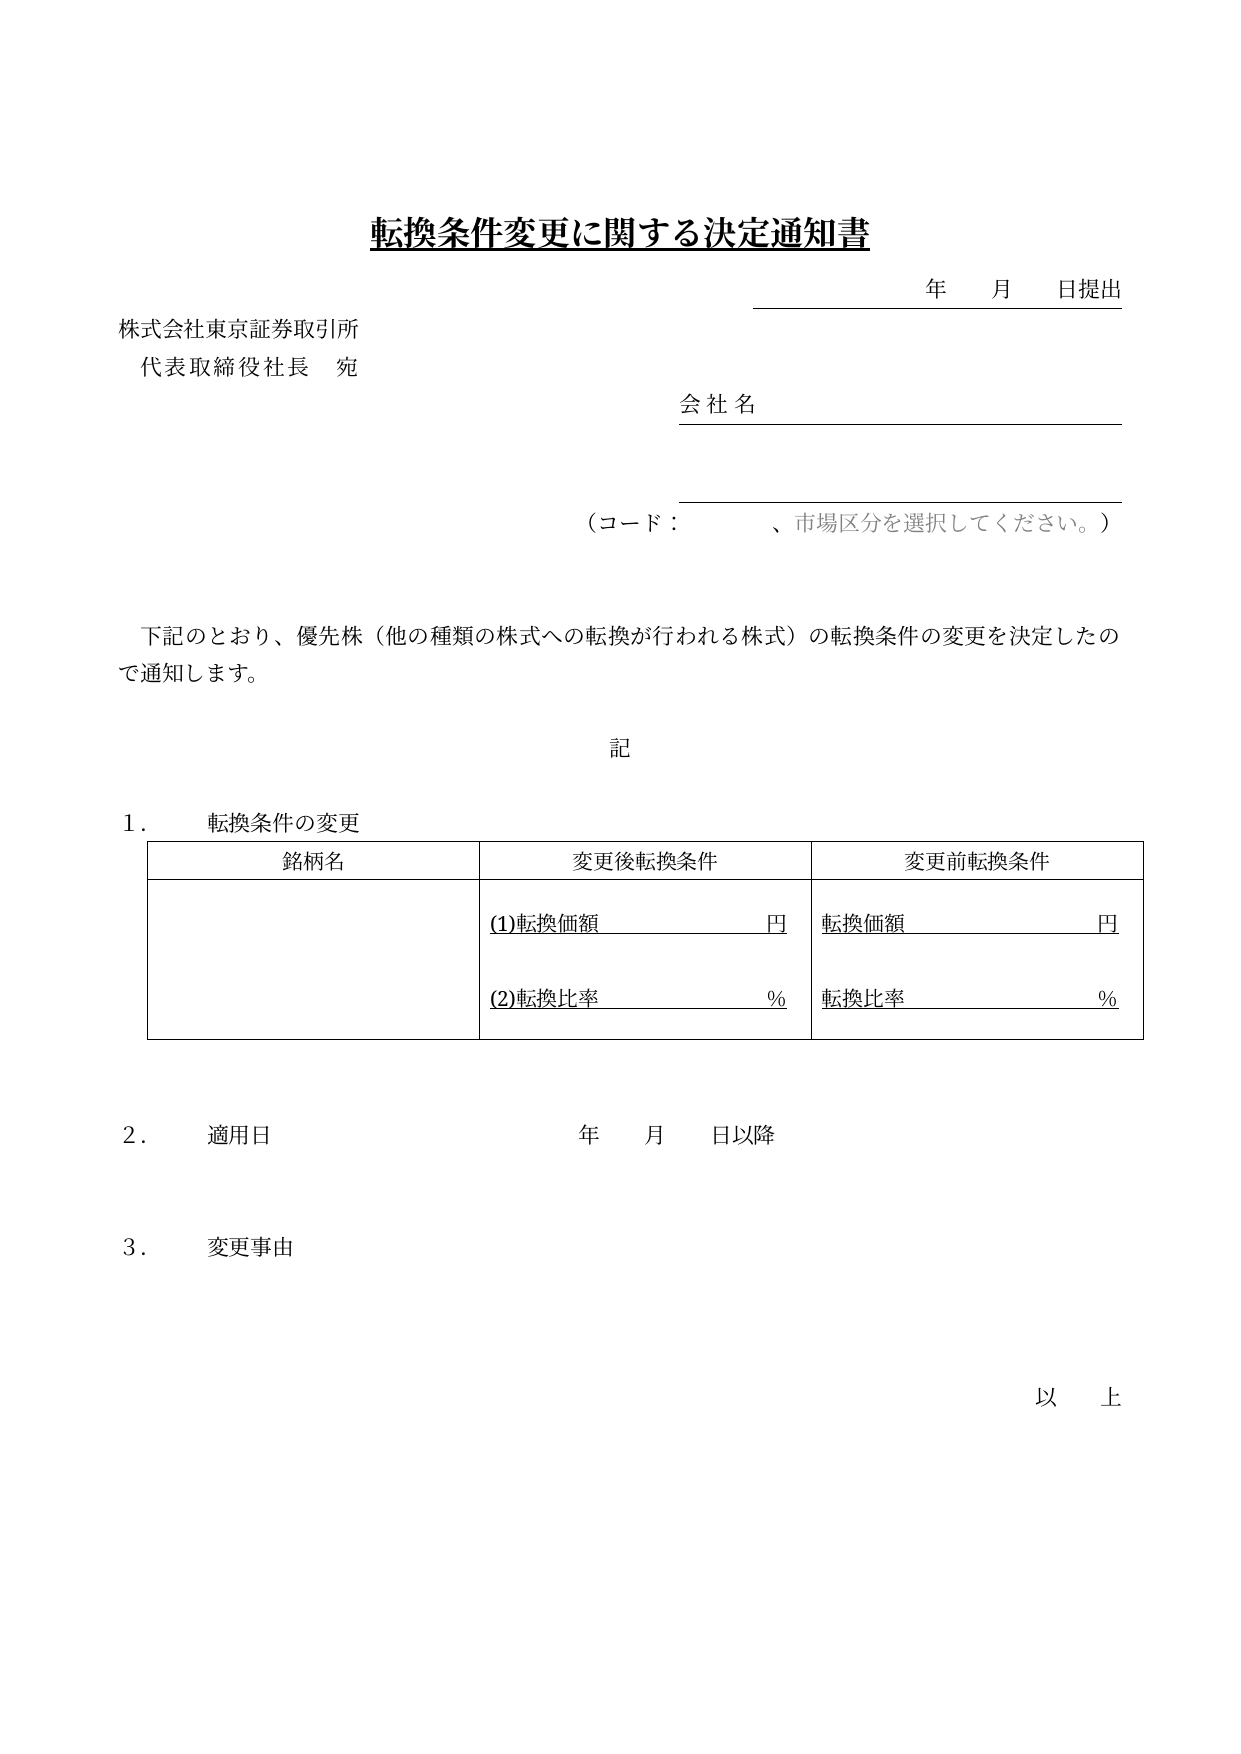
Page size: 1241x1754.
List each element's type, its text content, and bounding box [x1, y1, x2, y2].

table_header 変更前転換条件 [812, 842, 1143, 879]
table_header 変更後転換条件 [480, 842, 811, 879]
text 転換条件変更に関する決定通知書 [118, 194, 1122, 269]
list 転換条件の変更 [118, 803, 1122, 841]
text 会 社 名 [679, 384, 1122, 424]
text 下記のとおり、優先株（他の種類の株式への転換が行われる株式）の転換条件の変更を決定したので通知します。 [118, 616, 1122, 691]
table_cell (1)転換価額 円 (2)転換比率 ％ [480, 880, 811, 1039]
table_cell [148, 880, 479, 1039]
table_cell 転換価額 円 転換比率 ％ [812, 880, 1143, 1039]
text 株式会社東京証券取引所 [118, 309, 1122, 347]
text 年 月 日提出 [753, 269, 1122, 308]
subtitle 記 [118, 728, 1122, 766]
table_header 銘柄名 [148, 842, 479, 879]
text 代表取締役社長 宛 [118, 347, 1122, 384]
text 以 上 [118, 1377, 1122, 1415]
list 変更事由 [118, 1227, 1122, 1265]
text （コード： 、） [118, 503, 1122, 541]
list 適用日 年 月 日以降 [118, 1115, 1122, 1152]
